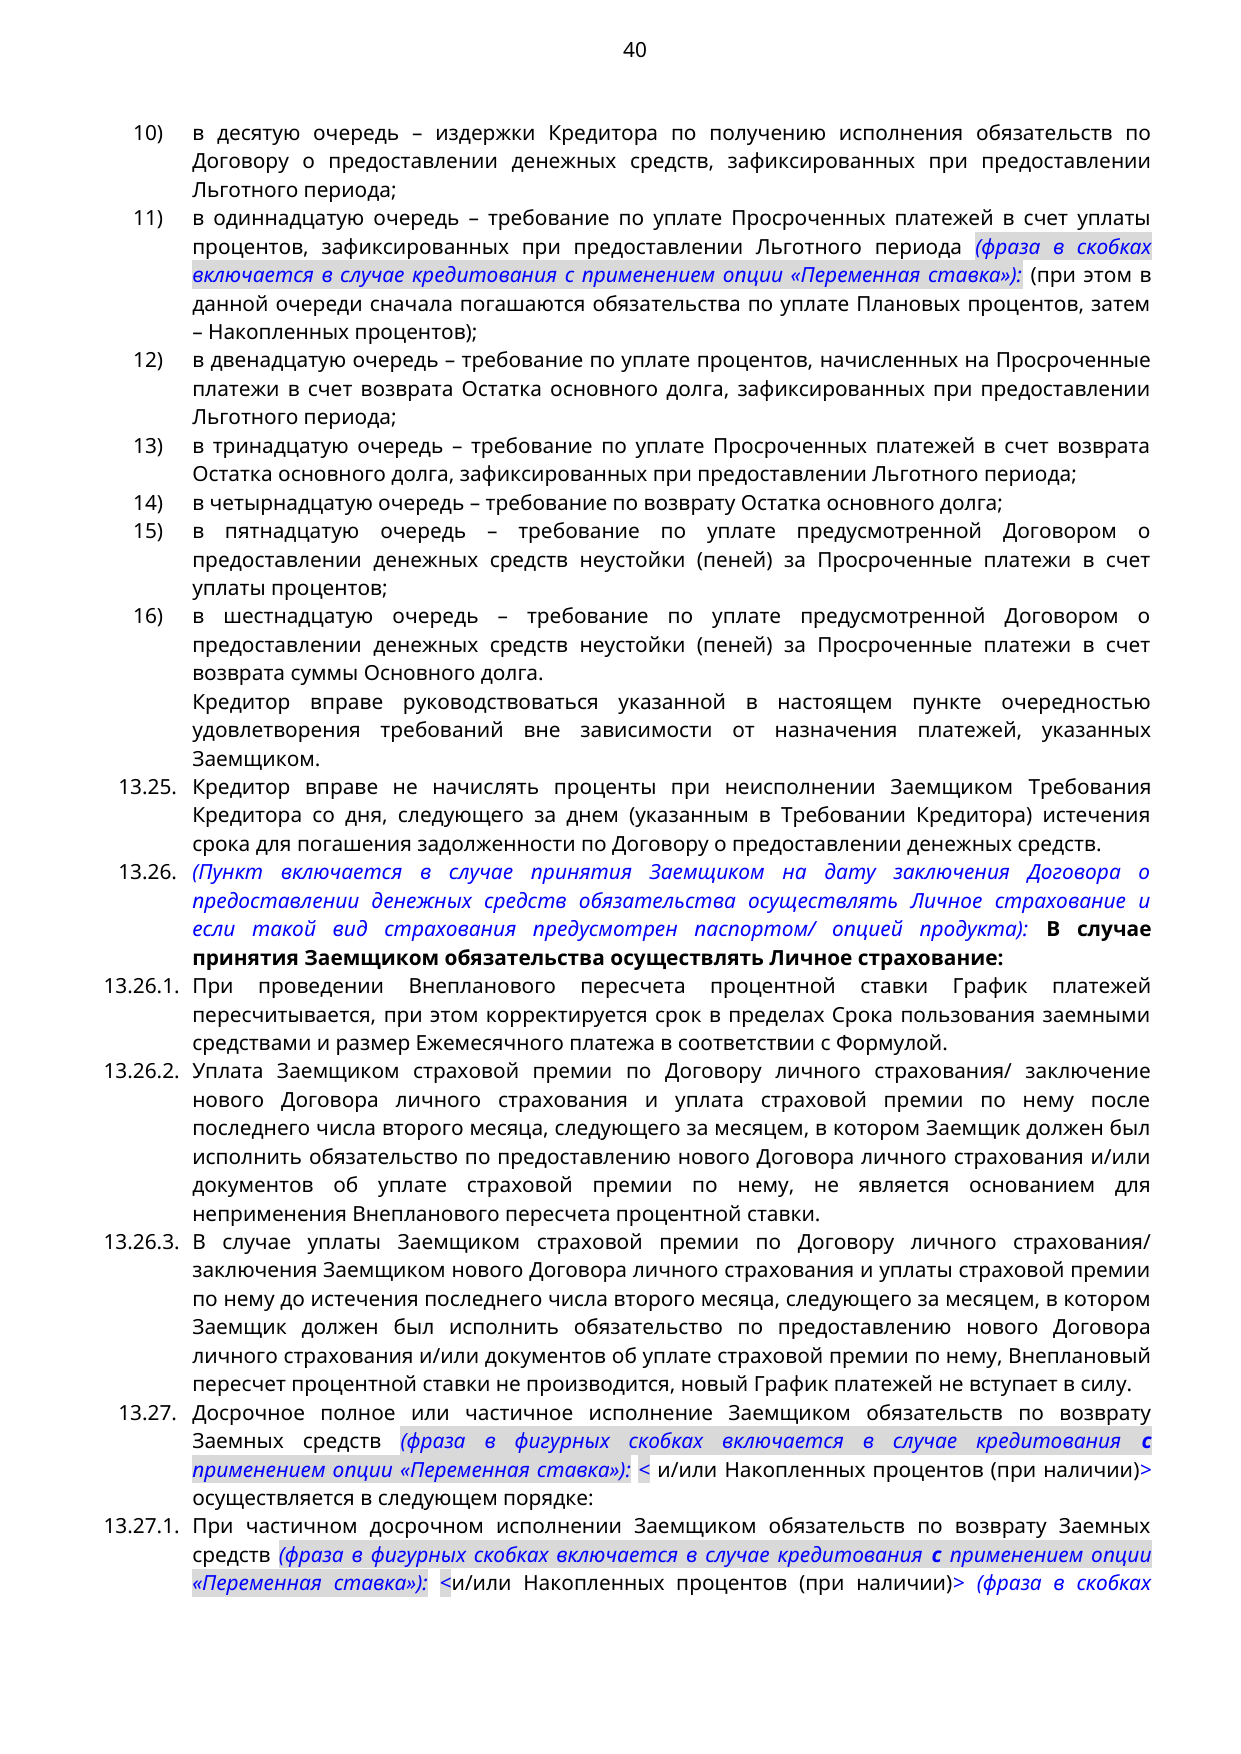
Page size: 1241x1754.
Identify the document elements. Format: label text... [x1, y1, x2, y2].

list в пятнадцатую очередь – требование по уплате предусмотренной Договором о предоставлении денежных средств неустойки (пеней) за Просроченные платежи в счет уплаты процентов; [133, 516, 1152, 602]
list в одиннадцатую очередь – требование по уплате Просроченных платежей в счет уплаты процентов, зафиксированных при предоставлении Льготного периода (фраза в скобках включается в случае кредитования с применением опции «Переменная ставка»): (при этом в данной очереди сначала погашаются обязательства по уплате Плановых процентов, затем – Накопленных процентов); [133, 203, 1152, 346]
list Уплата Заемщиком страховой премии по Договору личного страхования/ заключение нового Договора личного страхования и уплата страховой премии по нему после последнего числа второго месяца, следующего за месяцем, в котором Заемщик должен был исполнить обязательство по предоставлению нового Договора личного страхования и/или документов об уплате страховой премии по нему, не является основанием для неприменения Внепланового пересчета процентной ставки. [103, 1057, 1152, 1227]
list (Пункт включается в случае принятия Заемщиком на дату заключения Договора о предоставлении денежных средств обязательства осуществлять Личное страхование и если такой вид страхования предусмотрен паспортом/ опцией продукта): В случае принятия Заемщиком обязательства осуществлять Личное страхование: [118, 857, 1152, 971]
list в тринадцатую очередь – требование по уплате Просроченных платежей в счет возврата Остатка основного долга, зафиксированных при предоставлении Льготного периода; [133, 431, 1152, 488]
text Кредитор вправе руководствоваться указанной в настоящем пункте очередностью удовлетворения требований вне зависимости от назначения платежей, указанных Заемщиком. [192, 687, 1152, 772]
list в четырнадцатую очередь – требование по возврату Остатка основного долга; [133, 488, 1152, 516]
list Кредитор вправе не начислять проценты при неисполнении Заемщиком Требования Кредитора со дня, следующего за днем (указанным в Требовании Кредитора) истечения срока для погашения задолженности по Договору о предоставлении денежных средств. [118, 772, 1152, 857]
list Досрочное полное или частичное исполнение Заемщиком обязательств по возврату Заемных средств (фраза в фигурных скобках включается в случае кредитования с применением опции «Переменная ставка»): < и/или Накопленных процентов (при наличии)> осуществляется в следующем порядке: [118, 1398, 1152, 1512]
list В случае уплаты Заемщиком страховой премии по Договору личного страхования/ заключения Заемщиком нового Договора личного страхования и уплаты страховой премии по нему до истечения последнего числа второго месяца, следующего за месяцем, в котором Заемщик должен был исполнить обязательство по предоставлению нового Договора личного страхования и/или документов об уплате страховой премии по нему, Внеплановый пересчет процентной ставки не производится, новый График платежей не вступает в силу. [103, 1227, 1152, 1398]
list в двенадцатую очередь – требование по уплате процентов, начисленных на Просроченные платежи в счет возврата Остатка основного долга, зафиксированных при предоставлении Льготного периода; [133, 346, 1152, 431]
list в десятую очередь – издержки Кредитора по получению исполнения обязательств по Договору о предоставлении денежных средств, зафиксированных при предоставлении Льготного периода; [133, 118, 1152, 203]
list в шестнадцатую очередь – требование по уплате предусмотренной Договором о предоставлении денежных средств неустойки (пеней) за Просроченные платежи в счет возврата суммы Основного долга. [133, 602, 1152, 687]
list При проведении Внепланового пересчета процентной ставки График платежей пересчитывается, при этом корректируется срок в пределах Срока пользования заемными средствами и размер Ежемесячного платежа в соответствии с Формулой. [103, 971, 1152, 1057]
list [103, 1512, 1152, 1597]
